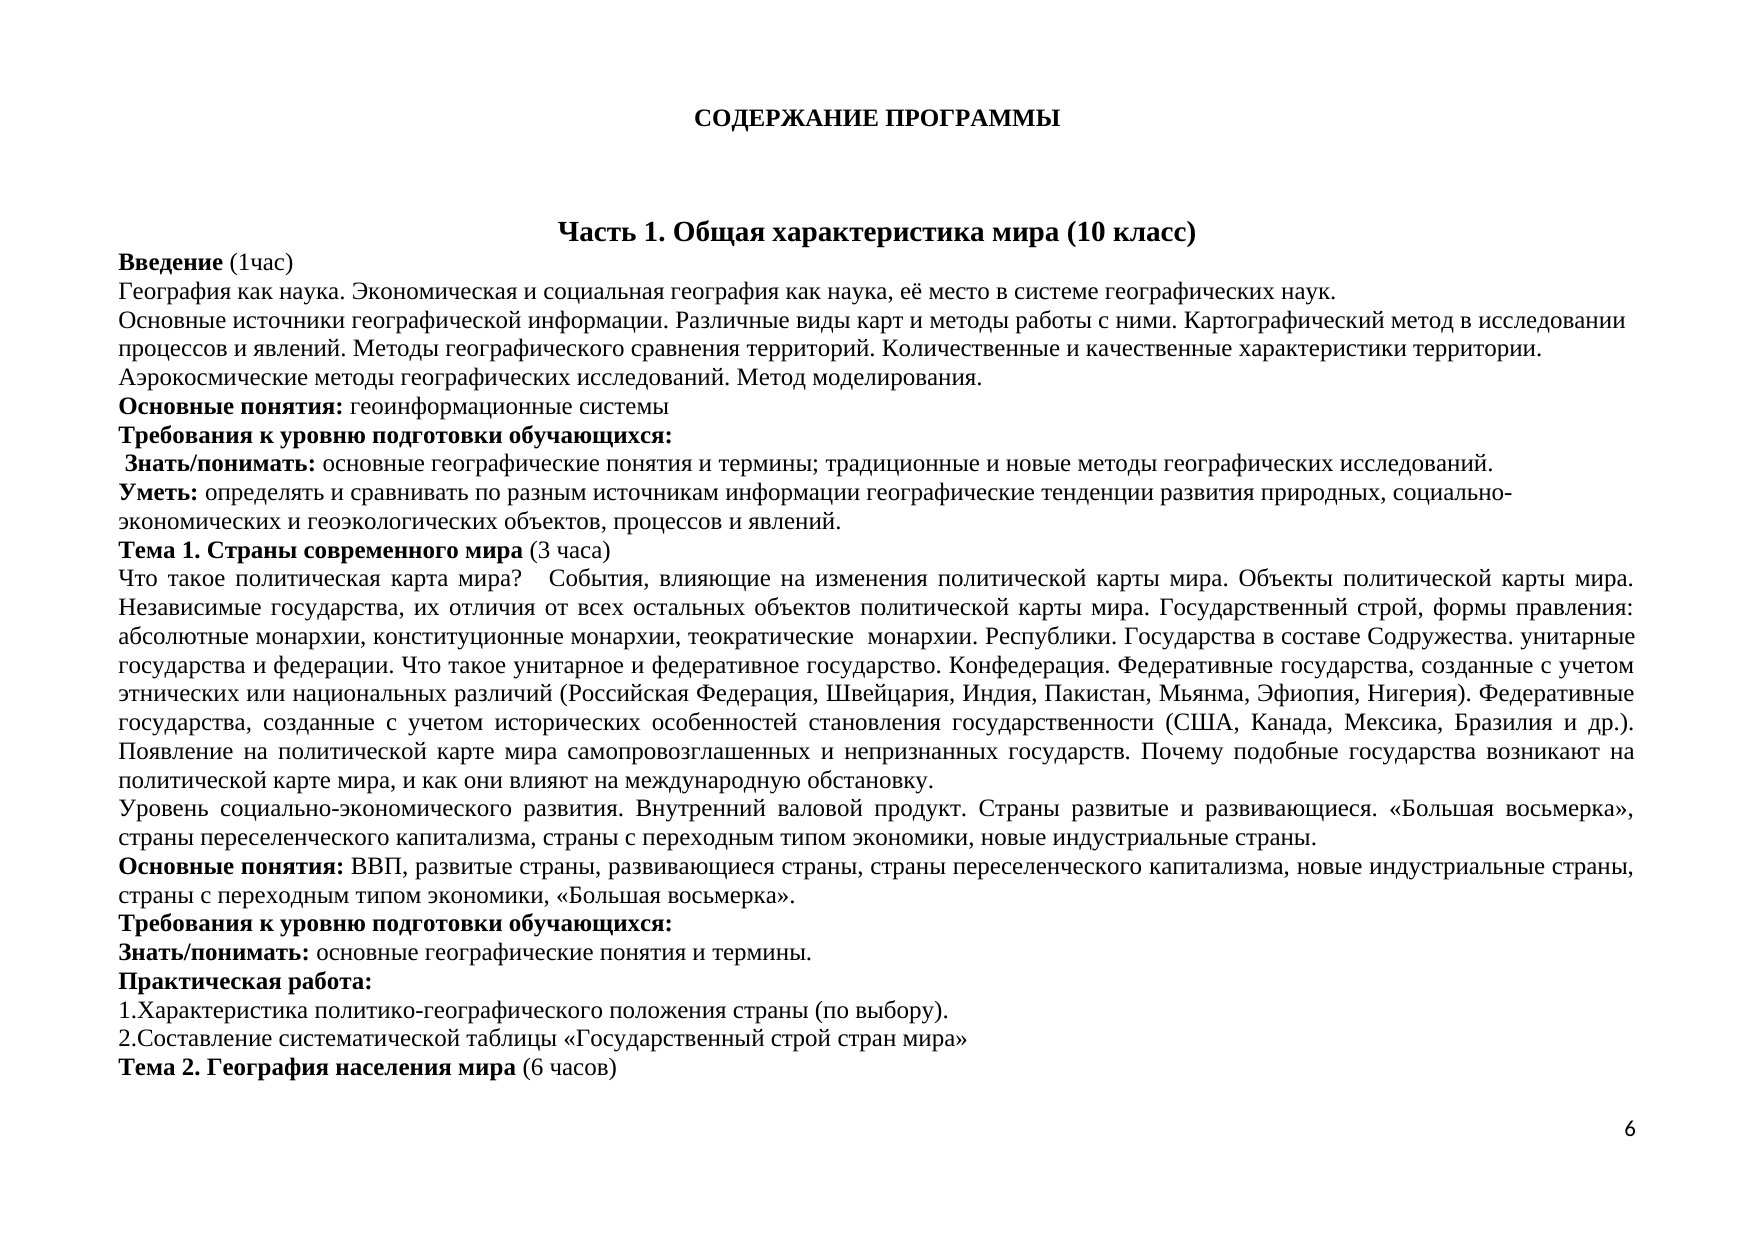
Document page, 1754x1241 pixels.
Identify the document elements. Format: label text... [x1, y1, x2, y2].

text Основные источники географической информации. Различные виды карт и методы работы с ними. Картографический метод в исследовании процессов и явлений. Методы географического сравнения территорий. Количественные и качественные характеристики территории. Аэрокосмические методы географических исследований. Метод моделирования. [118, 305, 1636, 391]
text Требования к уровню подготовки обучающихся: [118, 908, 1636, 937]
text Введение (1час) [118, 247, 1636, 276]
text Практическая работа: [118, 966, 1636, 995]
text Основные понятия: геоинформационные системы [118, 391, 1636, 420]
text 1.Характеристика политико-географического положения страны (по выбору). [118, 995, 1636, 1023]
text Уровень социально-экономического развития. Внутренний валовой продукт. Страны развитые и развивающиеся. «Большая восьмерка», страны переселенческого капитализма, страны с переходным типом экономики, новые индустриальные страны. [118, 793, 1636, 851]
text Уметь: определять и сравнивать по разным источникам информации географические тенденции развития природных, социально-экономических и геоэкологических объектов, процессов и явлений. [118, 477, 1636, 535]
text Часть 1. Общая характеристика мира (10 класс) [118, 214, 1636, 247]
text СОДЕРЖАНИЕ ПРОГРАММЫ [118, 103, 1636, 132]
text География как наука. Экономическая и социальная география как наука, её место в системе географических наук. [118, 276, 1636, 305]
text Знать/понимать: основные географические понятия и термины; традиционные и новые методы географических исследований. [118, 448, 1636, 477]
text Тема 2. География населения мира (6 часов) [118, 1052, 1636, 1081]
text Требования к уровню подготовки обучающихся: [118, 420, 1636, 448]
text 2.Составление систематической таблицы «Государственный строй стран мира» [118, 1023, 1636, 1052]
text Знать/понимать: основные географические понятия и термины. [118, 937, 1636, 966]
text Тема 1. Страны современного мира (3 часа) [118, 535, 1636, 563]
text Основные понятия: ВВП, развитые страны, развивающиеся страны, страны переселенческого капитализма, новые индустриальные страны, страны с переходным типом экономики, «Большая восьмерка». [118, 851, 1636, 908]
text Что такое политическая карта мира? События, влияющие на изменения политической карты мира. Объекты политической карты мира. Независимые государства, их отличия от всех остальных объектов политической карты мира. Государственный строй, формы правления: абсолютные монархии, конституционные монархии, теократические монархии. Республики. Государства в составе Содружества. унитарные государства и федерации. Что такое унитарное и федеративное государство. Конфедерация. Федеративные государства, созданные с учетом этнических или национальных различий (Российская Федерация, Швейцария, Индия, Пакистан, Мьянма, Эфиопия, Нигерия). Федеративные государства, созданные с учетом исторических особенностей становления государственности (США, Канада, Мексика, Бразилия и др.). Появление на политической карте мира самопровозглашенных и непризнанных государств. Почему подобные государства возникают на политической карте мира, и как они влияют на международную обстановку. [118, 563, 1636, 793]
